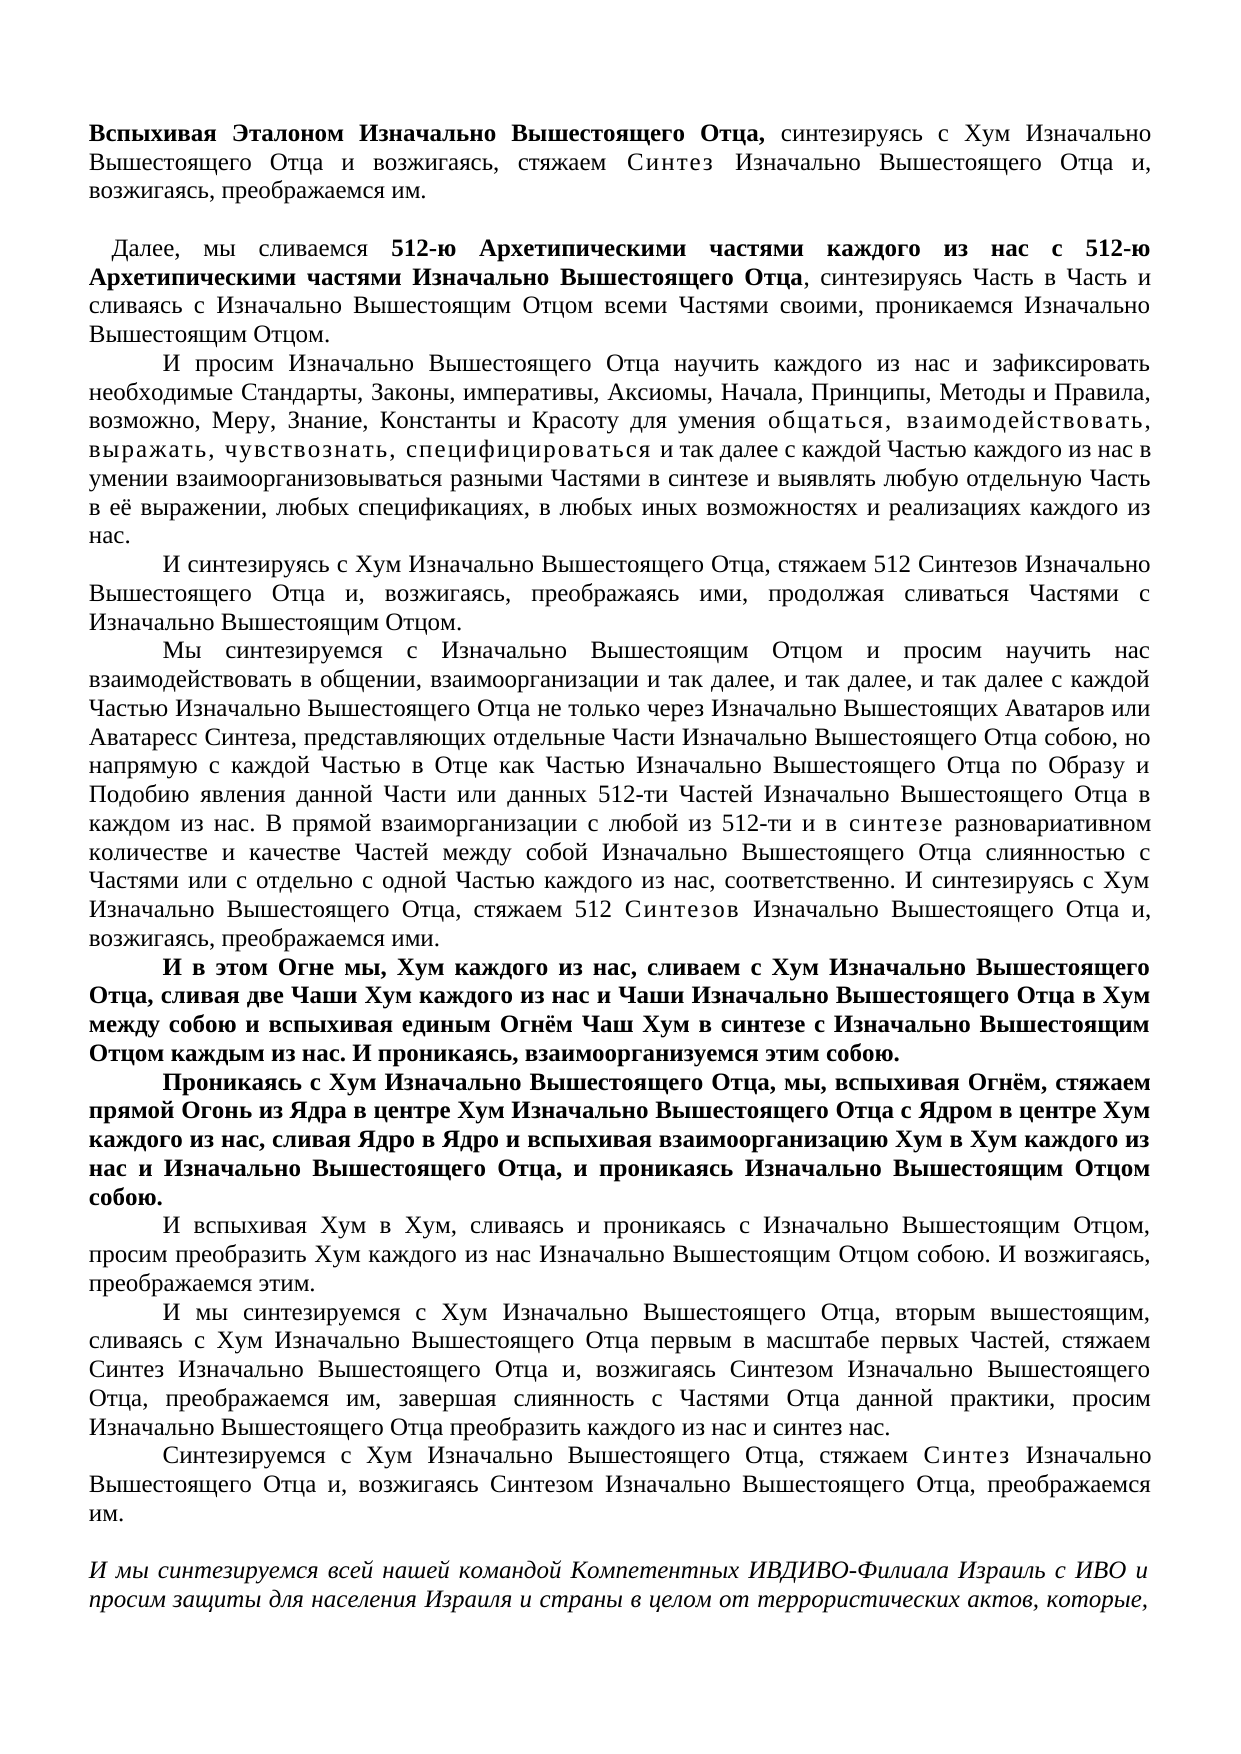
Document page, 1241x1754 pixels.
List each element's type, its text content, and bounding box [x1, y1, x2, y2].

text Мы синтезируемся с Изначально Вышестоящим Отцом и просим научить нас взаимодействовать в общении, взаимоорганизации и так далее, и так далее, и так далее с каждой Частью Изначально Вышестоящего Отца не только через Изначально Вышестоящих Аватаров или Аватаресс Синтеза, представляющих отдельные Части Изначально Вышестоящего Отца собою, но напрямую с каждой Частью в Отце как Частью Изначально Вышестоящего Отца по Образу и Подобию явления данной Части или данных 512-ти Частей Изначально Вышестоящего Отца в каждом из нас. В прямой взаиморганизации с любой из 512-ти и в синтезе разновариативном количестве и качестве Частей между собой Изначально Вышестоящего Отца слиянностью с Частями или с отдельно с одной Частью каждого из нас, соответственно. И синтезируясь с Хум Изначально Вышестоящего Отца, стяжаем 512 Синтезов Изначально Вышестоящего Отца и, возжигаясь, преображаемся ими. [89, 636, 1152, 952]
text И просим Изначально Вышестоящего Отца научить каждого из нас и зафиксировать необходимые Стандарты, Законы, императивы, Аксиомы, Начала, Принципы, Методы и Правила, возможно, Меру, Знание, Константы и Красоту для умения общаться, взаимодействовать, выражать, чувствознать, специфицироваться и так далее с каждой Частью каждого из нас в умении взаимоорганизовываться разными Частями в синтезе и выявлять любую отдельную Часть в её выражении, любых спецификациях, в любых иных возможностях и реализациях каждого из нас. [89, 348, 1152, 549]
text И вспыхивая Хум в Хум, сливаясь и проникаясь с Изначально Вышестоящим Отцом, просим преобразить Хум каждого из нас Изначально Вышестоящим Отцом собою. И возжигаясь, преображаемся этим. [89, 1211, 1152, 1297]
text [89, 1556, 1152, 1613]
text Синтезируемся с Хум Изначально Вышестоящего Отца, стяжаем Синтез Изначально Вышестоящего Отца и, возжигаясь Синтезом Изначально Вышестоящего Отца, преображаемся им. [89, 1441, 1152, 1527]
text Далее, мы сливаемся 512-ю Архетипическими частями каждого из нас с 512-ю Архетипическими частями Изначально Вышестоящего Отца, синтезируясь Часть в Часть и сливаясь с Изначально Вышестоящим Отцом всеми Частями своими, проникаемся Изначально Вышестоящим Отцом. [89, 233, 1152, 348]
text И синтезируясь с Хум Изначально Вышестоящего Отца, стяжаем 512 Синтезов Изначально Вышестоящего Отца и, возжигаясь, преображаясь ими, продолжая сливаться Частями с Изначально Вышестоящим Отцом. [89, 549, 1152, 636]
text И мы синтезируемся с Хум Изначально Вышестоящего Отца, вторым вышестоящим, сливаясь с Хум Изначально Вышестоящего Отца первым в масштабе первых Частей, стяжаем Синтез Изначально Вышестоящего Отца и, возжигаясь Синтезом Изначально Вышестоящего Отца, преображаемся им, завершая слиянность с Частями Отца данной практики, просим Изначально Вышестоящего Отца преобразить каждого из нас и синтез нас. [89, 1297, 1152, 1441]
text Вспыхивая Эталоном Изначально Вышестоящего Отца, синтезируясь с Хум Изначально Вышестоящего Отца и возжигаясь, стяжаем Синтез Изначально Вышестоящего Отца и, возжигаясь, преображаемся им. [89, 118, 1152, 204]
text Проникаясь с Хум Изначально Вышестоящего Отца, мы, вспыхивая Огнём, стяжаем прямой Огонь из Ядра в центре Хум Изначально Вышестоящего Отца с Ядром в центре Хум каждого из нас, сливая Ядро в Ядро и вспыхивая взаимоорганизацию Хум в Хум каждого из нас и Изначально Вышестоящего Отца, и проникаясь Изначально Вышестоящим Отцом собою. [89, 1067, 1152, 1211]
text И в этом Огне мы, Хум каждого из нас, сливаем с Хум Изначально Вышестоящего Отца, сливая две Чаши Хум каждого из нас и Чаши Изначально Вышестоящего Отца в Хум между собою и вспыхивая единым Огнём Чаш Хум в синтезе с Изначально Вышестоящим Отцом каждым из нас. И проникаясь, взаимоорганизуемся этим собою. [89, 952, 1152, 1067]
